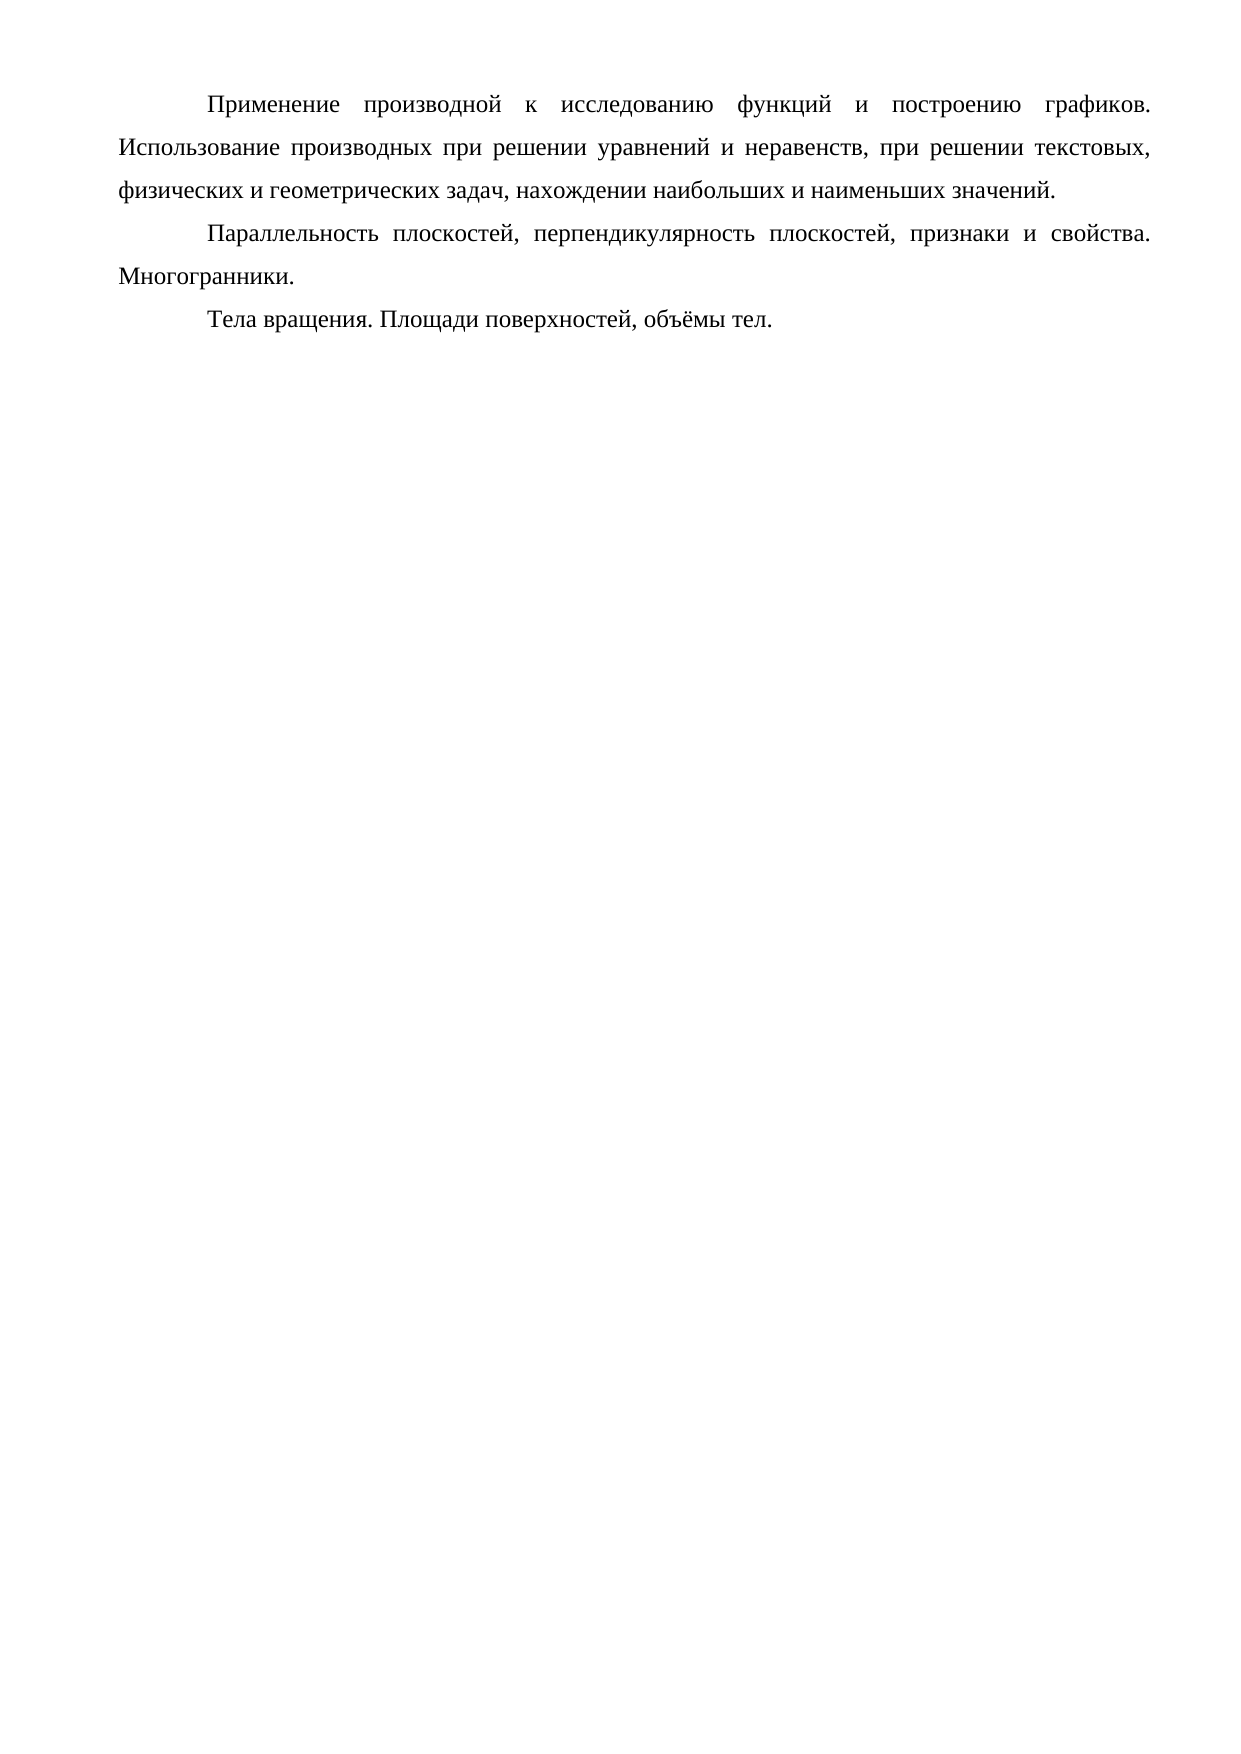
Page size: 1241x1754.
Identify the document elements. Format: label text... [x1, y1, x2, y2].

text Параллельность плоскостей, перпендикулярность плоскостей, признаки и свойства. Многогранники. [118, 218, 1152, 290]
text Тела вращения. Площади поверхностей, объёмы тел. [118, 304, 1152, 333]
text Применение производной к исследованию функций и построению графиков. Использование производных при решении уравнений и неравенств, при решении текстовых, физических и геометрических задач, нахождении наибольших и наименьших значений. [118, 89, 1152, 204]
